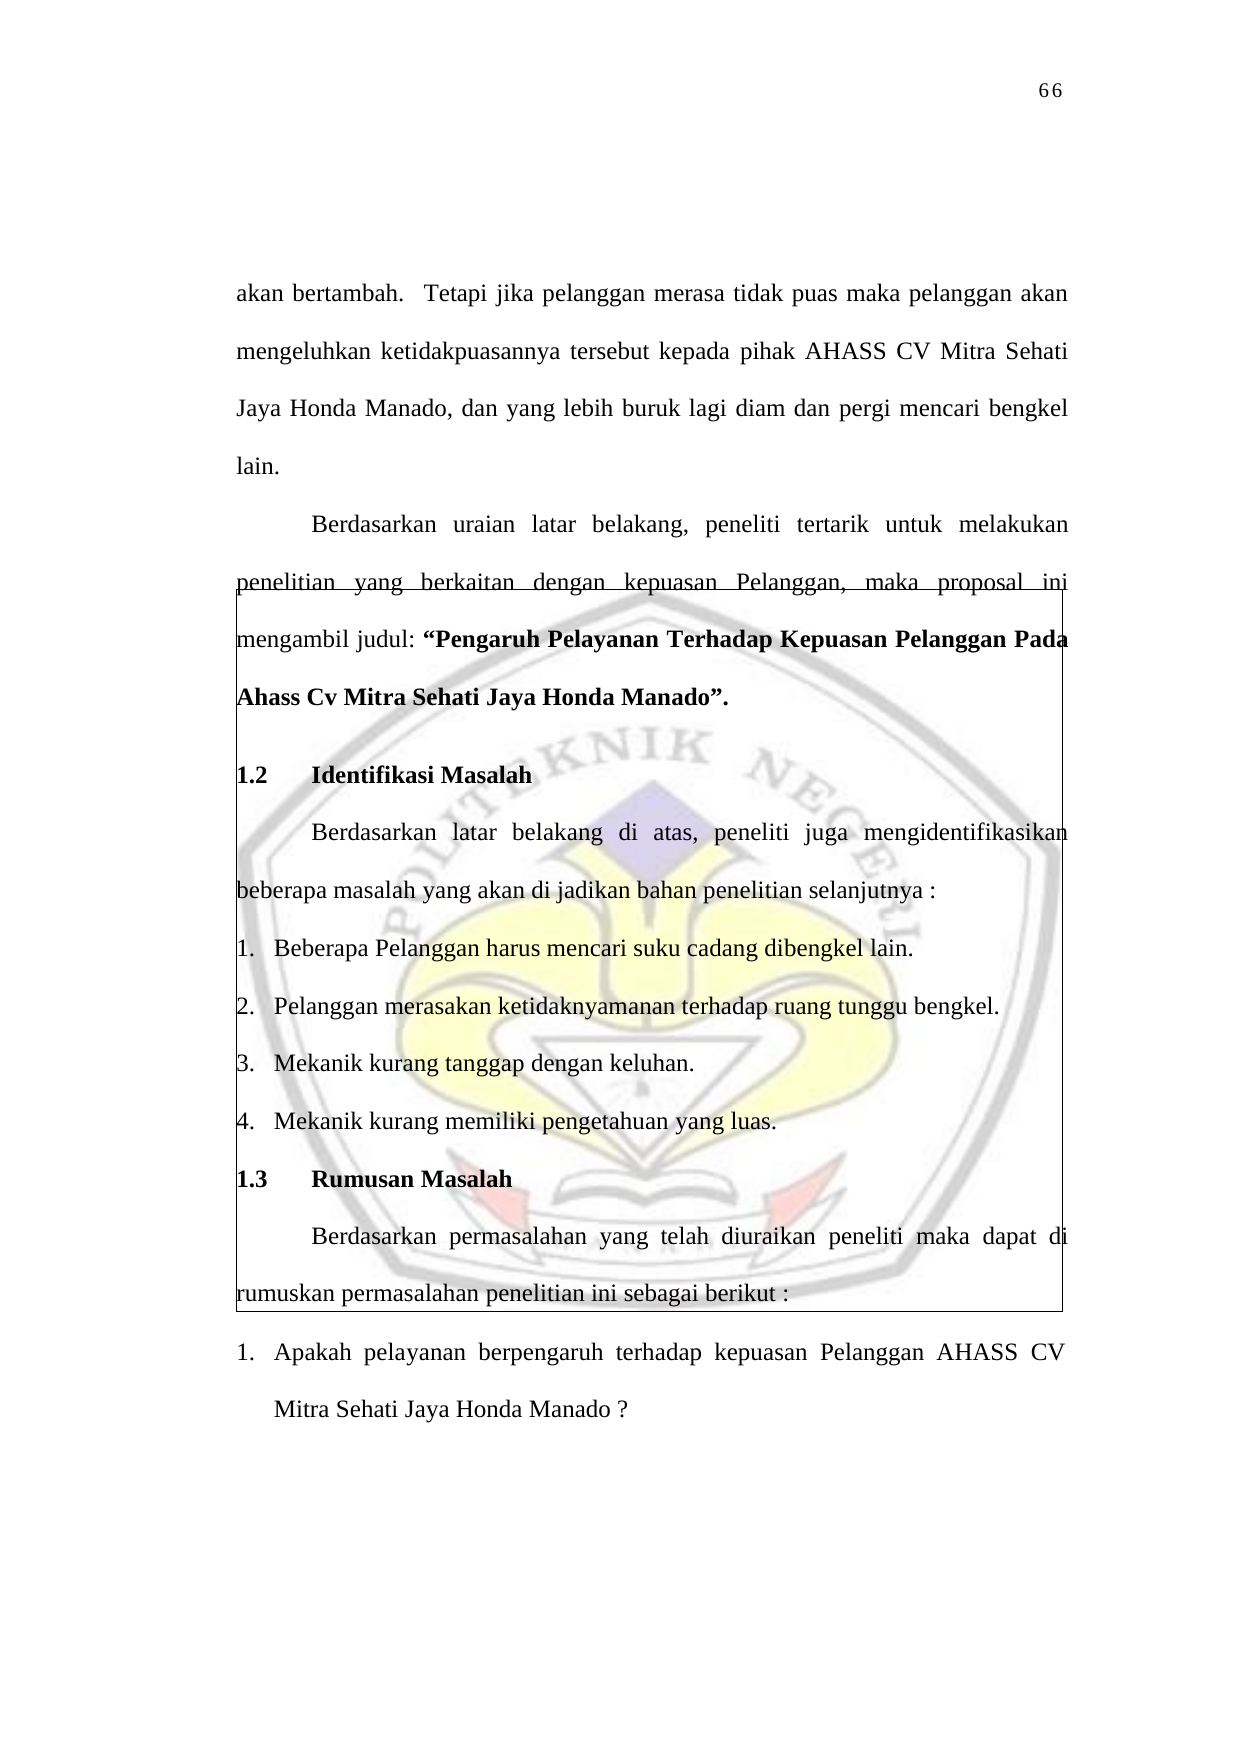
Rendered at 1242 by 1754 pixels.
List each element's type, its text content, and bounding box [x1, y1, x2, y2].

text 4. Mekanik kurang memiliki pengetahuan yang luas. [236, 1106, 780, 1135]
text 1.2 Identifikasi Masalah [236, 761, 537, 789]
picture [237, 1307, 1062, 1311]
text Berdasarkan latar belakang di atas, peneliti juga mengidentifikasikan beberapa masalah yang akan di jadikan bahan penelitian selanjutnya : [236, 817, 1068, 904]
picture [237, 711, 1062, 817]
text 1. Beberapa Pelanggan harus mencari suku cadang dibengkel lain. [236, 933, 916, 962]
text 3. Mekanik kurang tanggap dengan keluhan. [236, 1048, 699, 1077]
picture [237, 904, 1062, 1221]
text Berdasarkan permasalahan yang telah diuraikan peneliti maka dapat di rumuskan permasalahan penelitian ini sebagai berikut : [236, 1221, 1068, 1307]
text Berdasarkan uraian latar belakang, peneliti tertarik untuk melakukan penelitian yang berkaitan dengan kepuasan Pelanggan, maka proposal ini mengambil judul: “Pengaruh Pelayanan Terhadap Kepuasan Pelanggan Pada Ahass Cv Mitra Sehati Jaya Honda Manado”. [236, 509, 1068, 711]
text 2. Pelanggan merasakan ketidaknyamanan terhadap ruang tunggu bengkel. [236, 991, 1001, 1020]
text 1.3 Rumusan Masalah [236, 1164, 517, 1193]
text 1. Apakah pelayanan berpengaruh terhadap kepuasan Pelanggan AHASS CV Mitra Sehati Jaya Honda Manado ? [236, 1337, 1069, 1423]
text akan bertambah. Tetapi jika pelanggan merasa tidak puas maka pelanggan akan mengeluhkan ketidakpuasannya tersebut kepada pihak AHASS CV Mitra Sehati Jaya Honda Manado, dan yang lebih buruk lagi diam dan pergi mencari bengkel lain. [236, 278, 1068, 479]
